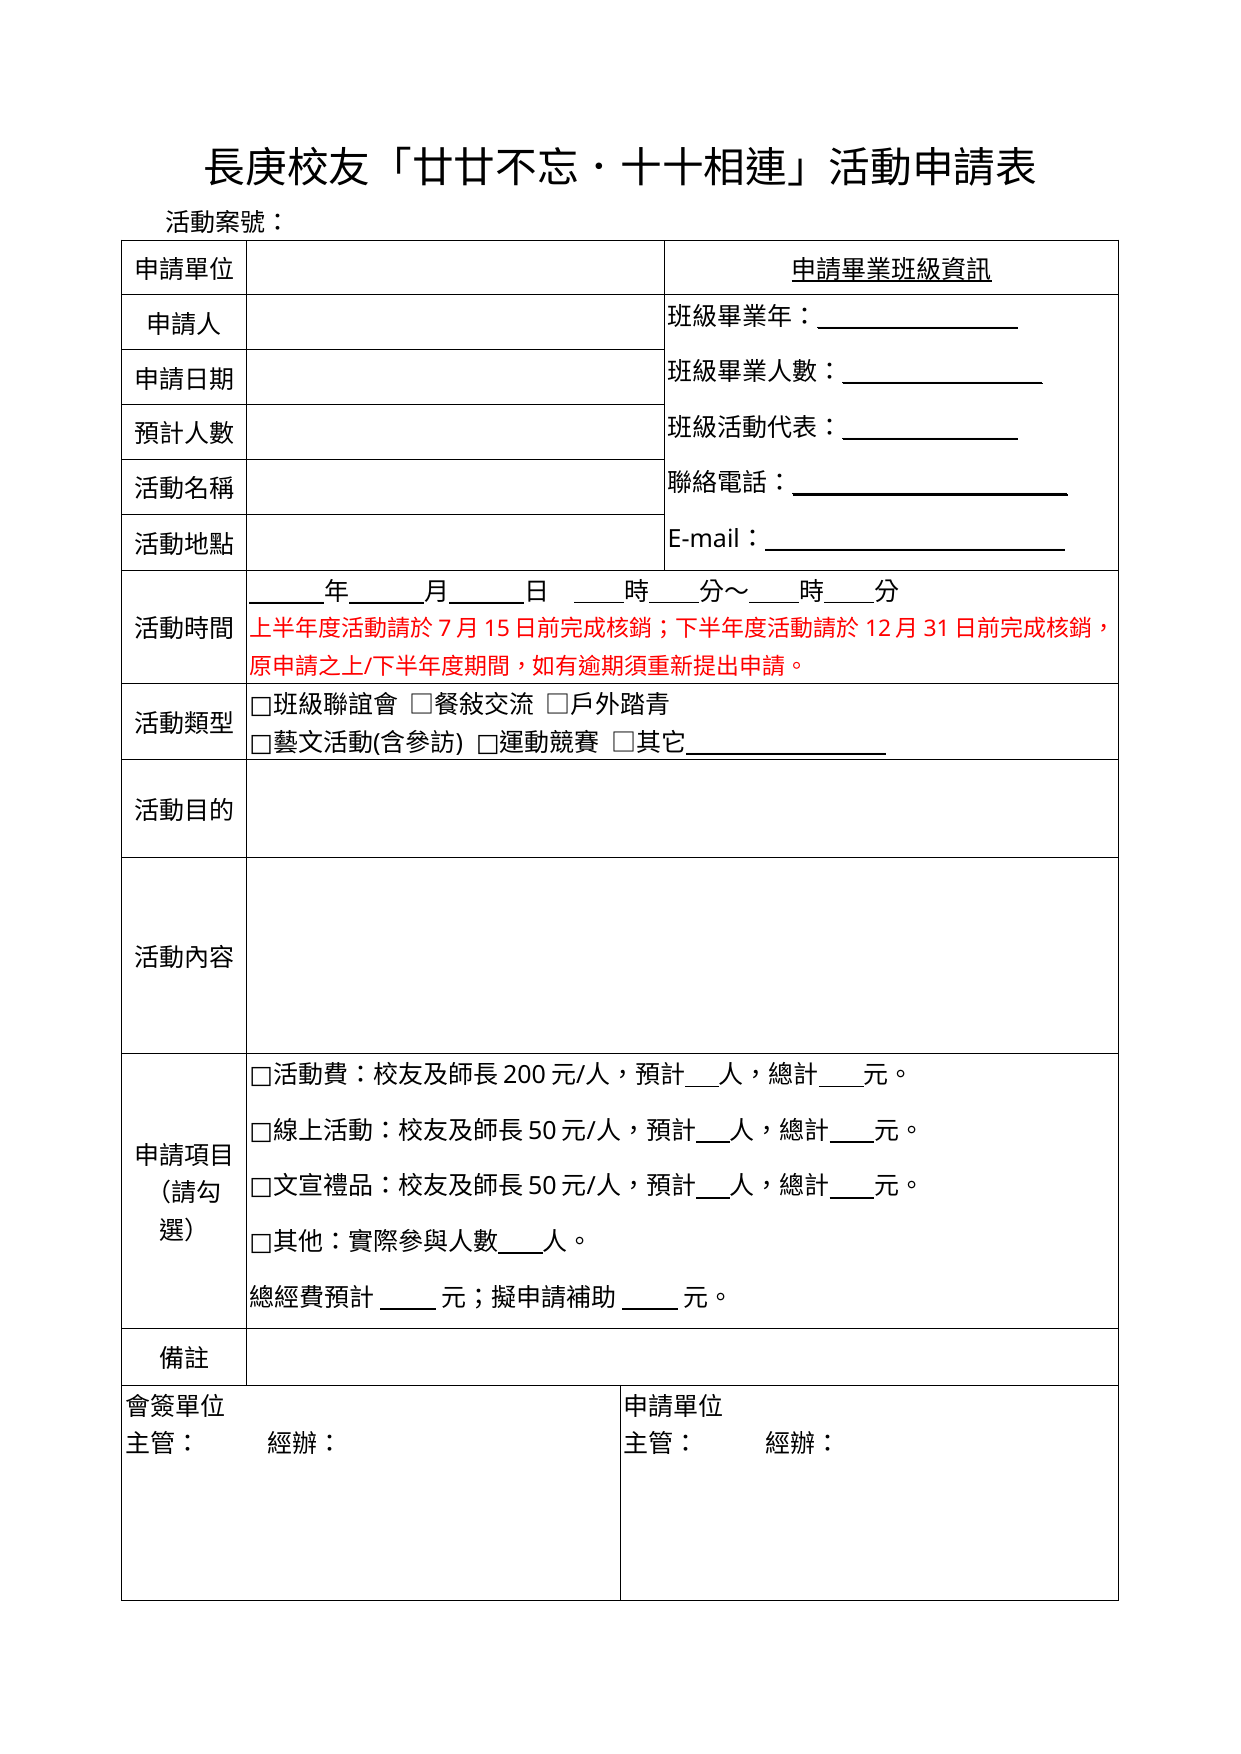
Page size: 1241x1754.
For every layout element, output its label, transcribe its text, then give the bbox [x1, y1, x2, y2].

table_cell 活動名稱 [122, 460, 246, 514]
table_cell □班級聯誼會 □餐敍交流 □戶外踏青 □藝文活動(含參訪) □運動競賽 □其它＿＿＿＿＿＿＿＿ [247, 684, 1118, 759]
table_cell [247, 858, 1118, 1053]
table_header 申請畢業班級資訊 [665, 241, 1118, 294]
table_cell 活動時間 [122, 571, 246, 683]
table_cell 班級畢業年：＿＿＿＿＿＿＿＿ 班級畢業人數：＿＿＿＿＿＿＿＿ 班級活動代表：＿＿＿＿＿＿＿ 聯絡電話：＿＿＿＿＿＿＿＿＿＿＿ E-mail：＿＿＿＿＿＿＿＿＿＿＿＿ [665, 295, 1118, 570]
table_cell 活動內容 [122, 858, 246, 1053]
table_cell 預計人數 [122, 405, 246, 459]
table_cell [247, 515, 664, 570]
table_cell 活動目的 [122, 760, 246, 857]
table_cell 備註 [122, 1329, 246, 1385]
table_cell [247, 295, 664, 349]
table_cell [247, 1329, 1118, 1385]
text 長庚校友「廿廿不忘．十十相連」活動申請表 [165, 127, 1075, 202]
table_cell 會簽單位 主管： 經辦： [122, 1386, 620, 1599]
table_cell [247, 350, 664, 404]
table_cell [247, 460, 664, 514]
text 活動案號： [165, 202, 1075, 239]
table_cell 申請項目 （請勾選） [122, 1054, 246, 1328]
table_cell [247, 760, 1118, 857]
table_cell 申請單位 主管： 經辦： [621, 1386, 1118, 1599]
table_cell 申請人 [122, 295, 246, 349]
table_header 申請單位 [122, 241, 246, 294]
table_cell 申請日期 [122, 350, 246, 404]
table_header [247, 241, 664, 294]
table_cell [247, 405, 664, 459]
table_cell □活動費：校友及師長200元/人，預計 人，總計 元。 □線上活動：校友及師長50元/人，預計 人，總計 元。 □文宣禮品：校友及師長50元/人，預計 人，總計 元。 □其他：實際參與人數 人。 總經費預計 元；擬申請補助 元。 [247, 1054, 1118, 1328]
table_cell 活動類型 [122, 684, 246, 759]
table_cell ＿＿＿年＿＿＿月＿＿＿日 ＿＿時＿＿分～＿＿時＿＿分 上半年度活動請於7月15日前完成核銷；下半年度活動請於12月31日前完成核銷，原申請之上/下半年度期間，如有逾期須重新提出申請。 [247, 571, 1118, 683]
table_cell 活動地點 [122, 515, 246, 570]
